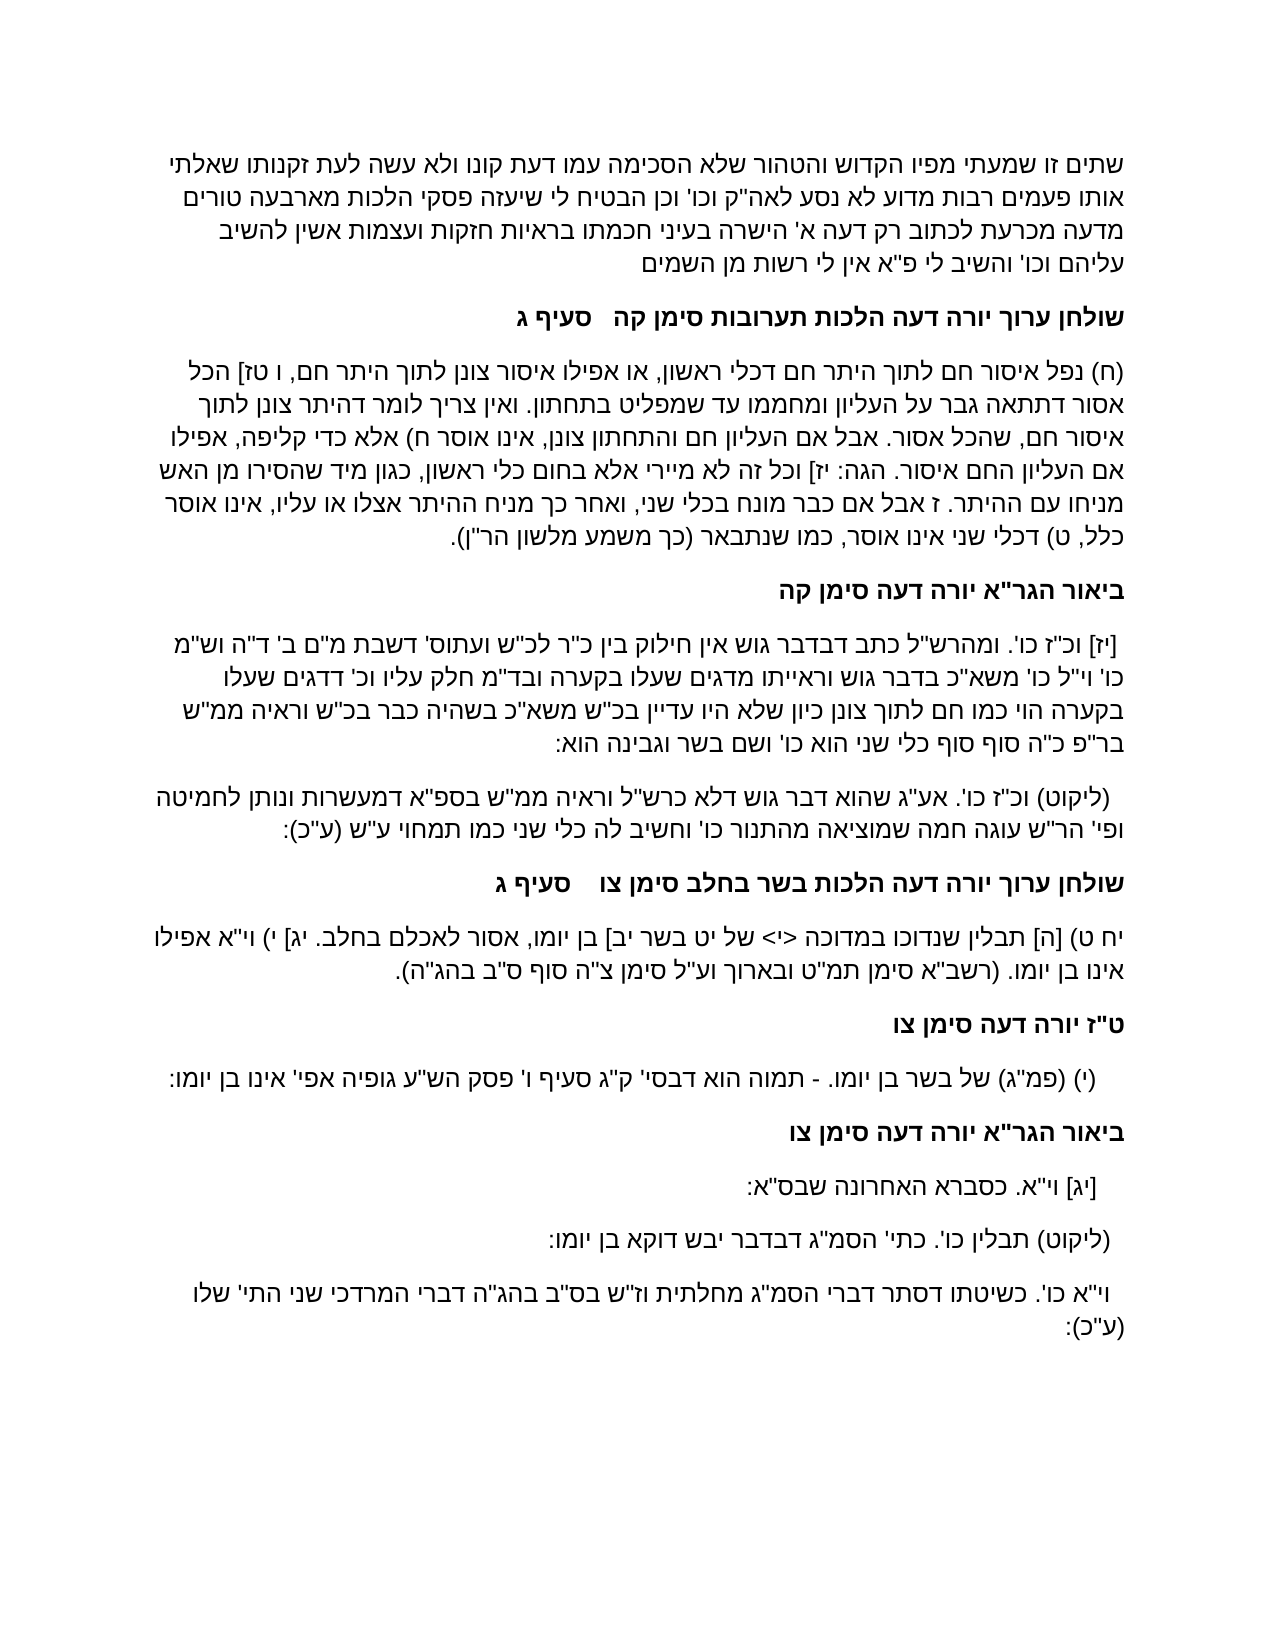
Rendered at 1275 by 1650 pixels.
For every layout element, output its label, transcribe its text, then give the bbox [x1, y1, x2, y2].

text ביאור הגר"א יורה דעה סימן צו [150, 1118, 1125, 1147]
text (ליקוט) וכ"ז כו'. אע"ג שהוא דבר גוש דלא כרש"ל וראיה ממ"ש בספ"א דמעשרות ונותן לחמיטה ופי' הר"ש עוגה חמה שמוציאה מהתנור כו' וחשיב לה כלי שני כמו תמחוי ע"ש (ע"כ): [150, 782, 1125, 844]
text שולחן ערוך יורה דעה הלכות תערובות סימן קה סעיף ג [150, 303, 1125, 332]
text [יז] וכ"ז כו'. ומהרש"ל כתב דבדבר גוש אין חילוק בין כ"ר לכ"ש ועתוס' דשבת מ"ם ב' ד"ה וש"מ כו' וי"ל כו' משא"כ בדבר גוש וראייתו מדגים שעלו בקערה ובד"מ חלק עליו וכ' דדגים שעלו בקערה הוי כמו חם לתוך צונן כיון שלא היו עדיין בכ"ש משא"כ בשהיה כבר בכ"ש וראיה ממ"ש בר"פ כ"ה סוף סוף כלי שני הוא כו' ושם בשר וגבינה הוא: [150, 629, 1125, 757]
text ט"ז יורה דעה סימן צו [150, 1010, 1125, 1039]
text (ח) נפל איסור חם לתוך היתר חם דכלי ראשון, או אפילו איסור צונן לתוך היתר חם, ו טז] הכל אסור דתתאה גבר על העליון ומחממו עד שמפליט בתחתון. ואין צריך לומר דהיתר צונן לתוך איסור חם, שהכל אסור. אבל אם העליון חם והתחתון צונן, אינו אוסר ח) אלא כדי קליפה, אפילו אם העליון החם איסור. הגה: יז] וכל זה לא מיירי אלא בחום כלי ראשון, כגון מיד שהסירו מן האש מניחו עם ההיתר. ז אבל אם כבר מונח בכלי שני, ואחר כך מניח ההיתר אצלו או עליו, אינו אוסר כלל, ט) דכלי שני אינו אוסר, כמו שנתבאר (כך משמע מלשון הר"ן). [150, 357, 1125, 551]
text שתים זו שמעתי מפיו הקדוש והטהור שלא הסכימה עמו דעת קונו ולא עשה לעת זקנותו שאלתי אותו פעמים רבות מדוע לא נסע לאה"ק וכו' וכן הבטיח לי שיעזה פסקי הלכות מארבעה טורים מדעה מכרעת לכתוב רק דעה א' הישרה בעיני חכמתו בראיות חזקות ועצמות אשין להשיב עליהם וכו' והשיב לי פ"א אין לי רשות מן השמים [150, 150, 1125, 278]
text (ליקוט) תבלין כו'. כתי' הסמ"ג דבדבר יבש דוקא בן יומו: [150, 1226, 1125, 1254]
text (י) (פמ"ג) של בשר בן יומו. - תמוה הוא דבסי' ק"ג סעיף ו' פסק הש"ע גופיה אפי' אינו בן יומו: [150, 1064, 1125, 1093]
text [יג] וי"א. כסברא האחרונה שבס"א: [150, 1172, 1125, 1200]
text וי"א כו'. כשיטתו דסתר דברי הסמ"ג מחלתית וז"ש בס"ב בהג"ה דברי המרדכי שני התי' שלו (ע"כ): [150, 1279, 1125, 1341]
text יח ט) [ה] תבלין שנדוכו במדוכה <י> של יט בשר יב] בן יומו, אסור לאכלם בחלב. יג] י) וי"א אפילו אינו בן יומו. (רשב"א סימן תמ"ט ובארוך וע"ל סימן צ"ה סוף ס"ב בהג"ה). [150, 923, 1125, 985]
text ביאור הגר"א יורה דעה סימן קה [150, 576, 1125, 604]
text שולחן ערוך יורה דעה הלכות בשר בחלב סימן צו סעיף ג [150, 869, 1125, 898]
